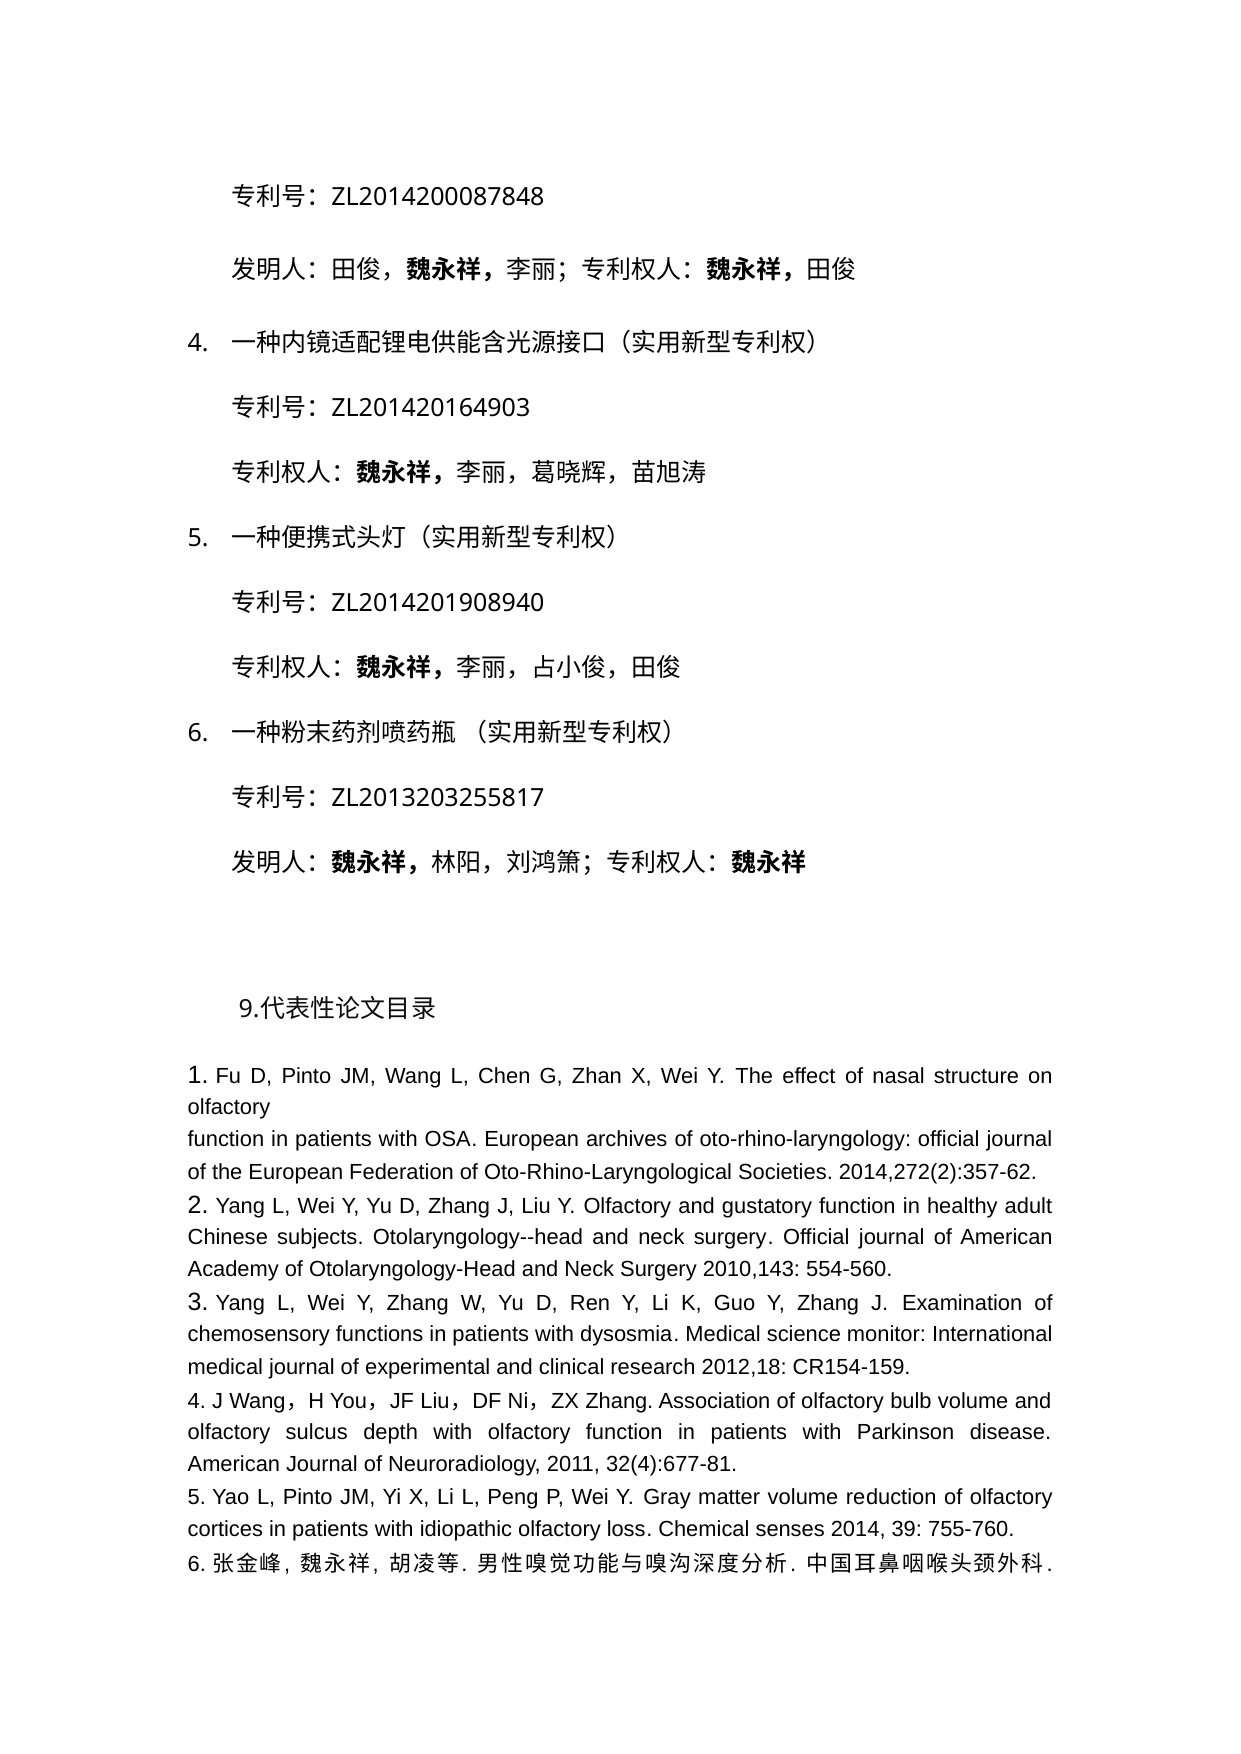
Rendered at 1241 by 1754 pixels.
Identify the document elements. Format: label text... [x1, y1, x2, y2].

text 专利号：ZL2014200087848 [231, 162, 1053, 227]
list Fu D, Pinto JM, Wang L, Chen G, Zhan X, Wei Y. The effect of nasal structure on olfactory [187, 1058, 1053, 1123]
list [187, 1545, 1053, 1578]
list Yang L, Wei Y, Zhang W, Yu D, Ren Y, Li K, Guo Y, Zhang J. Examination of chemosensory functions in patients with dysosmia. Medical science monitor: International medical journal of experimental and clinical research 2012,18: CR154-159. [187, 1285, 1053, 1383]
list 一种便携式头灯（实用新型专利权） [187, 503, 1053, 568]
text 专利号：ZL201420164903 [231, 373, 1053, 438]
list 一种内镜适配锂电供能含光源接口（实用新型专利权） [187, 308, 1053, 373]
text 专利号：ZL2013203255817 [231, 763, 1053, 828]
text function in patients with OSA. European archives of oto-rhino-laryngology: official journal of the European Federation of Oto-Rhino-Laryngological Societies. 2014,272(2):357-62. [187, 1123, 1053, 1188]
text 专利号：ZL2014201908940 [231, 568, 1053, 633]
text 9.代表性论文目录 [187, 974, 1053, 1039]
text 专利权人：魏永祥，李丽，葛晓辉，苗旭涛 [231, 438, 1053, 503]
list 一种粉末药剂喷药瓶 （实用新型专利权） [187, 698, 1053, 763]
list Yang L, Wei Y, Yu D, Zhang J, Liu Y. Olfactory and gustatory function in healthy adult Chinese subjects. Otolaryngology--head and neck surgery. Official journal of American Academy of Otolaryngology-Head and Neck Surgery 2010,143: 554-560. [187, 1188, 1053, 1285]
text 专利权人：魏永祥，李丽，占小俊，田俊 [231, 633, 1053, 698]
text 发明人：魏永祥，林阳，刘鸿箫；专利权人：魏永祥 [231, 828, 1053, 893]
list Yao L, Pinto JM, Yi X, Li L, Peng P, Wei Y. Gray matter volume reduction of olfactory cortices in patients with idiopathic olfactory loss. Chemical senses 2014, 39: 755-760. [187, 1480, 1053, 1545]
list J Wang，H You，JF Liu，DF Ni，ZX Zhang. Association of olfactory bulb volume and olfactory sulcus depth with olfactory function in patients with Parkinson disease. American Journal of Neuroradiology, 2011, 32(4):677-81. [187, 1383, 1053, 1480]
text 发明人：田俊，魏永祥，李丽；专利权人：魏永祥，田俊 [231, 235, 1053, 300]
